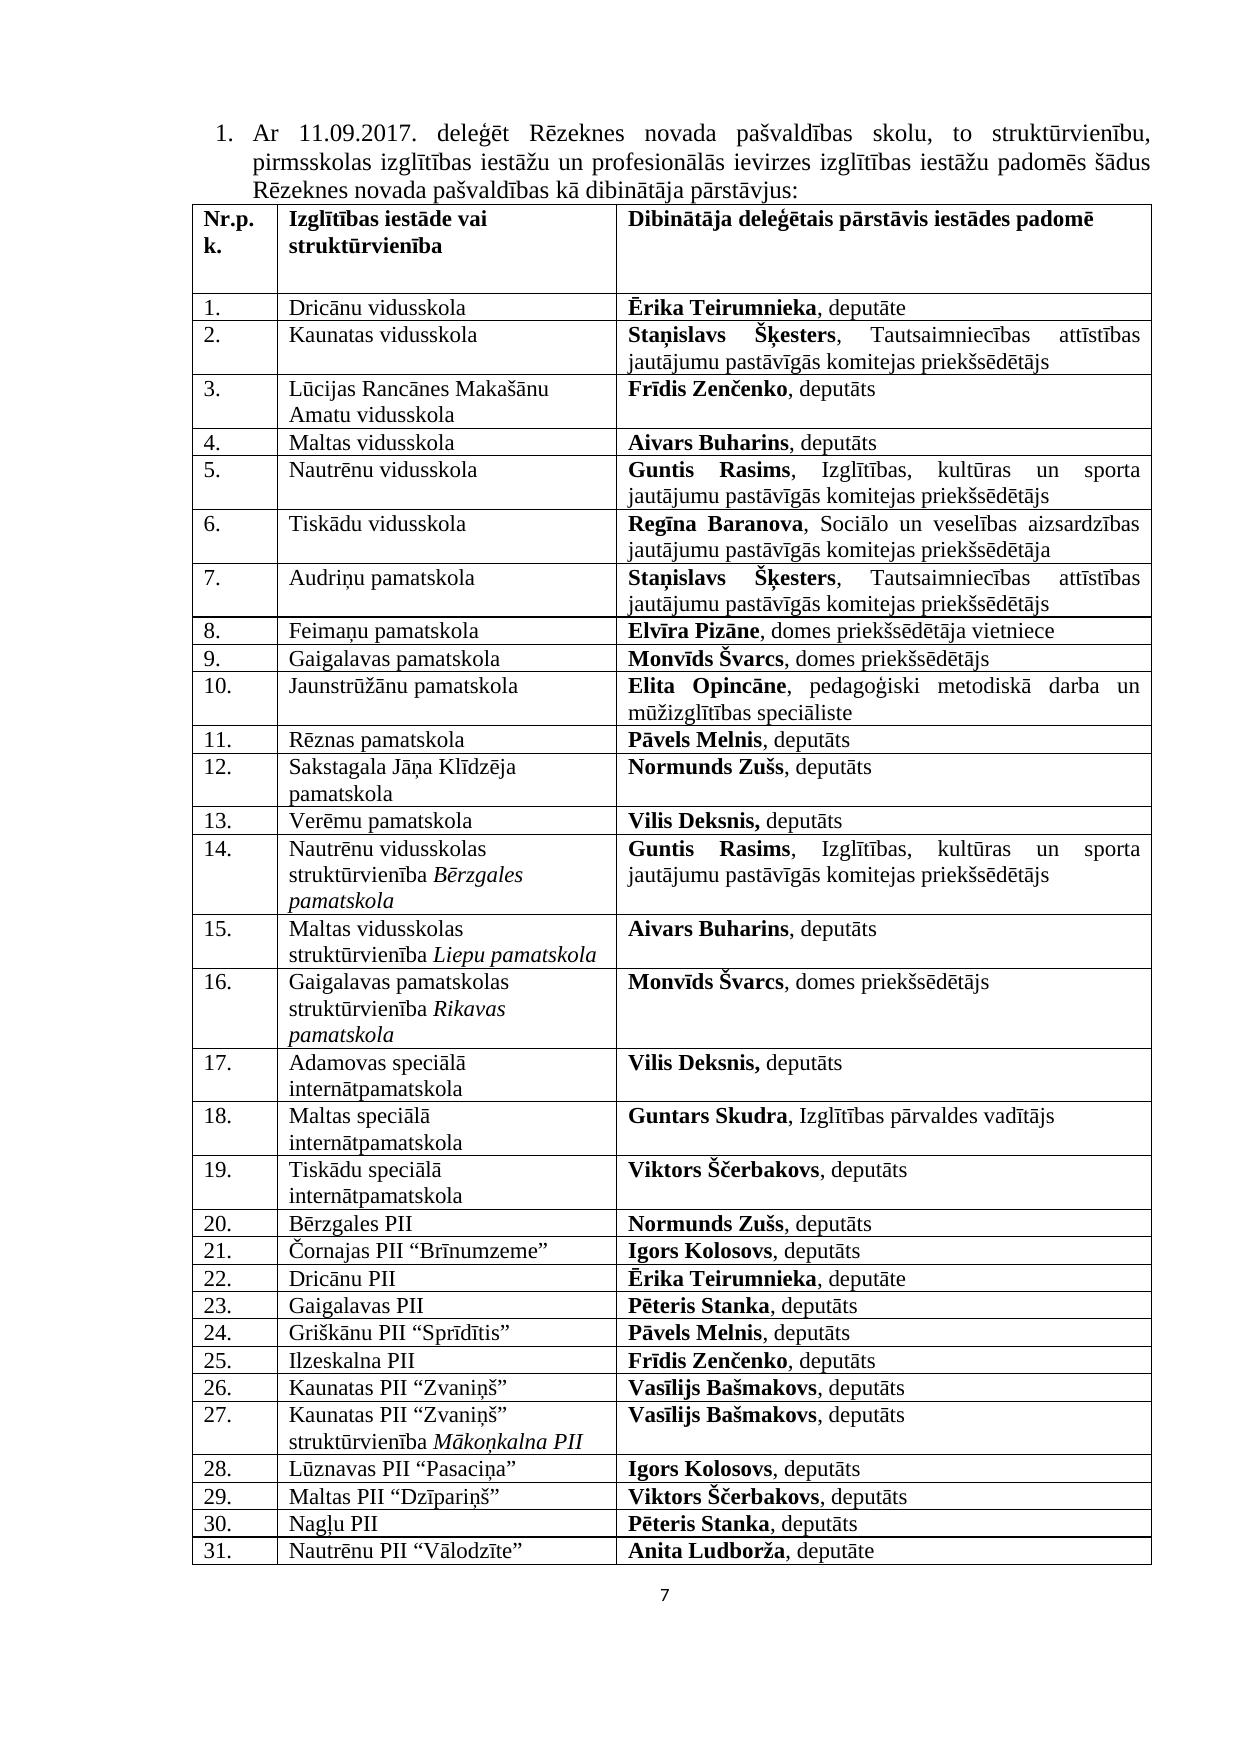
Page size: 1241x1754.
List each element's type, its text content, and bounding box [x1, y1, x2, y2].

table_cell Aivars Buharins, deputāts [617, 915, 1151, 967]
table_cell 10. [193, 672, 277, 725]
table_cell Kaunatas vidusskola [278, 321, 616, 374]
table_cell 24. [193, 1319, 277, 1346]
table_cell Anita Ludborža, deputāte [617, 1538, 1151, 1564]
table_cell Gaigalavas pamatskola [278, 645, 616, 671]
table_cell 21. [193, 1237, 277, 1263]
table_cell 8. [193, 618, 277, 644]
list Ar 11.09.2017. deleģēt Rēzeknes novada pašvaldības skolu, to struktūrvienību, pirmsskolas izglītības iestāžu un profesionālās ievirzes izglītības iestāžu padomēs šādus Rēzeknes novada pašvaldības kā dibinātāja pārstāvjus: [215, 118, 1152, 204]
table_cell Ilzeskalna PII [278, 1347, 616, 1373]
table_header Izglītības iestāde vai struktūrvienība [278, 205, 616, 293]
table_cell Čornajas PII “Brīnumzeme” [278, 1237, 616, 1263]
table_cell Vilis Deksnis, deputāts [617, 1049, 1151, 1101]
table_cell Viktors Ščerbakovs, deputāts [617, 1156, 1151, 1209]
table_cell Lūznavas PII “Pasaciņa” [278, 1455, 616, 1482]
table_cell 27. [193, 1402, 277, 1454]
table_cell Verēmu pamatskola [278, 807, 616, 833]
table_cell Kaunatas PII “Zvaniņš” struktūrvienība Mākoņkalna PII [278, 1402, 616, 1454]
table_cell Audriņu pamatskola [278, 564, 616, 616]
table_cell Regīna Baranova, Sociālo un veselības aizsardzības jautājumu pastāvīgās komitejas priekšsēdētāja [617, 510, 1151, 563]
table_cell Adamovas speciālā internātpamatskola [278, 1049, 616, 1101]
table_cell 4. [193, 429, 277, 455]
table_cell 29. [193, 1483, 277, 1509]
table_cell Bērzgales PII [278, 1210, 616, 1236]
table_cell 22. [193, 1265, 277, 1291]
table_cell 16. [193, 969, 277, 1047]
table_cell 15. [193, 915, 277, 967]
table_cell 2. [193, 321, 277, 374]
table_cell Monvīds Švarcs, domes priekšsēdētājs [617, 645, 1151, 671]
table_cell Elvīra Pizāne, domes priekšsēdētāja vietniece [617, 618, 1151, 644]
table_cell Guntis Rasims, Izglītības, kultūras un sporta jautājumu pastāvīgās komitejas priekšsēdētājs [617, 835, 1151, 914]
table_cell 20. [193, 1210, 277, 1236]
table_cell Nautrēnu PII “Vālodzīte” [278, 1538, 616, 1564]
table_cell Nagļu PII [278, 1510, 616, 1536]
table_cell 5. [193, 456, 277, 509]
table_cell Lūcijas Rancānes Makašānu Amatu vidusskola [278, 375, 616, 428]
table_cell Griškānu PII “Sprīdītis” [278, 1319, 616, 1346]
table_cell Viktors Ščerbakovs, deputāts [617, 1483, 1151, 1509]
table_cell 9. [193, 645, 277, 671]
table_cell 31. [193, 1538, 277, 1564]
table_cell Vilis Deksnis, deputāts [617, 807, 1151, 833]
table_cell Normunds Zušs, deputāts [617, 754, 1151, 806]
table_cell 18. [193, 1102, 277, 1155]
table_cell Maltas PII “Dzīpariņš” [278, 1483, 616, 1509]
table_cell 30. [193, 1510, 277, 1536]
table_cell 1. [193, 294, 277, 320]
table_cell Vasīlijs Bašmakovs, deputāts [617, 1374, 1151, 1401]
table_cell Dricānu vidusskola [278, 294, 616, 320]
table_cell Guntis Rasims, Izglītības, kultūras un sporta jautājumu pastāvīgās komitejas priekšsēdētājs [617, 456, 1151, 509]
table_cell 28. [193, 1455, 277, 1482]
table_cell Tiskādu vidusskola [278, 510, 616, 563]
table_cell 14. [193, 835, 277, 914]
table_header Nr.p.k. [193, 205, 277, 293]
table_cell Frīdis Zenčenko, deputāts [617, 1347, 1151, 1373]
table_cell 6. [193, 510, 277, 563]
table_cell Kaunatas PII “Zvaniņš” [278, 1374, 616, 1401]
table_cell Gaigalavas PII [278, 1292, 616, 1318]
table_cell Pāvels Melnis, deputāts [617, 1319, 1151, 1346]
table_cell Nautrēnu vidusskola [278, 456, 616, 509]
table_cell 26. [193, 1374, 277, 1401]
table_cell 7. [193, 564, 277, 616]
table_cell Feimaņu pamatskola [278, 618, 616, 644]
table_cell 13. [193, 807, 277, 833]
table_cell Jaunstrūžānu pamatskola [278, 672, 616, 725]
table_cell Maltas vidusskolas struktūrvienība Liepu pamatskola [278, 915, 616, 967]
table_cell Guntars Skudra, Izglītības pārvaldes vadītājs [617, 1102, 1151, 1155]
table_cell Sakstagala Jāņa Klīdzēja pamatskola [278, 754, 616, 806]
table_cell Igors Kolosovs, deputāts [617, 1455, 1151, 1482]
table_cell Ērika Teirumnieka, deputāte [617, 294, 1151, 320]
table_cell Staņislavs Šķesters, Tautsaimniecības attīstības jautājumu pastāvīgās komitejas priekšsēdētājs [617, 321, 1151, 374]
table_cell Pēteris Stanka, deputāts [617, 1510, 1151, 1536]
table_cell Tiskādu speciālā internātpamatskola [278, 1156, 616, 1209]
table_cell 3. [193, 375, 277, 428]
table_cell Monvīds Švarcs, domes priekšsēdētājs [617, 969, 1151, 1047]
table_cell Ērika Teirumnieka, deputāte [617, 1265, 1151, 1291]
table_cell Vasīlijs Bašmakovs, deputāts [617, 1402, 1151, 1454]
table_header Dibinātāja deleģētais pārstāvis iestādes padomē [617, 205, 1151, 293]
table_cell Maltas speciālā internātpamatskola [278, 1102, 616, 1155]
table_cell 23. [193, 1292, 277, 1318]
table_cell Frīdis Zenčenko, deputāts [617, 375, 1151, 428]
table_cell Gaigalavas pamatskolas struktūrvienība Rikavas pamatskola [278, 969, 616, 1047]
table_cell Nautrēnu vidusskolas struktūrvienība Bērzgales pamatskola [278, 835, 616, 914]
table_cell Maltas vidusskola [278, 429, 616, 455]
table_cell Normunds Zušs, deputāts [617, 1210, 1151, 1236]
table_cell 11. [193, 726, 277, 752]
table_cell Staņislavs Šķesters, Tautsaimniecības attīstības jautājumu pastāvīgās komitejas priekšsēdētājs [617, 564, 1151, 616]
table_cell 12. [193, 754, 277, 806]
table_cell 19. [193, 1156, 277, 1209]
table_cell Aivars Buharins, deputāts [617, 429, 1151, 455]
table_cell 17. [193, 1049, 277, 1101]
table_cell Elita Opincāne, pedagoģiski metodiskā darba un mūžizglītības speciāliste [617, 672, 1151, 725]
table_cell Rēznas pamatskola [278, 726, 616, 752]
table_cell 25. [193, 1347, 277, 1373]
table_cell Pāvels Melnis, deputāts [617, 726, 1151, 752]
table_cell Pēteris Stanka, deputāts [617, 1292, 1151, 1318]
table_cell Igors Kolosovs, deputāts [617, 1237, 1151, 1263]
table_cell Dricānu PII [278, 1265, 616, 1291]
